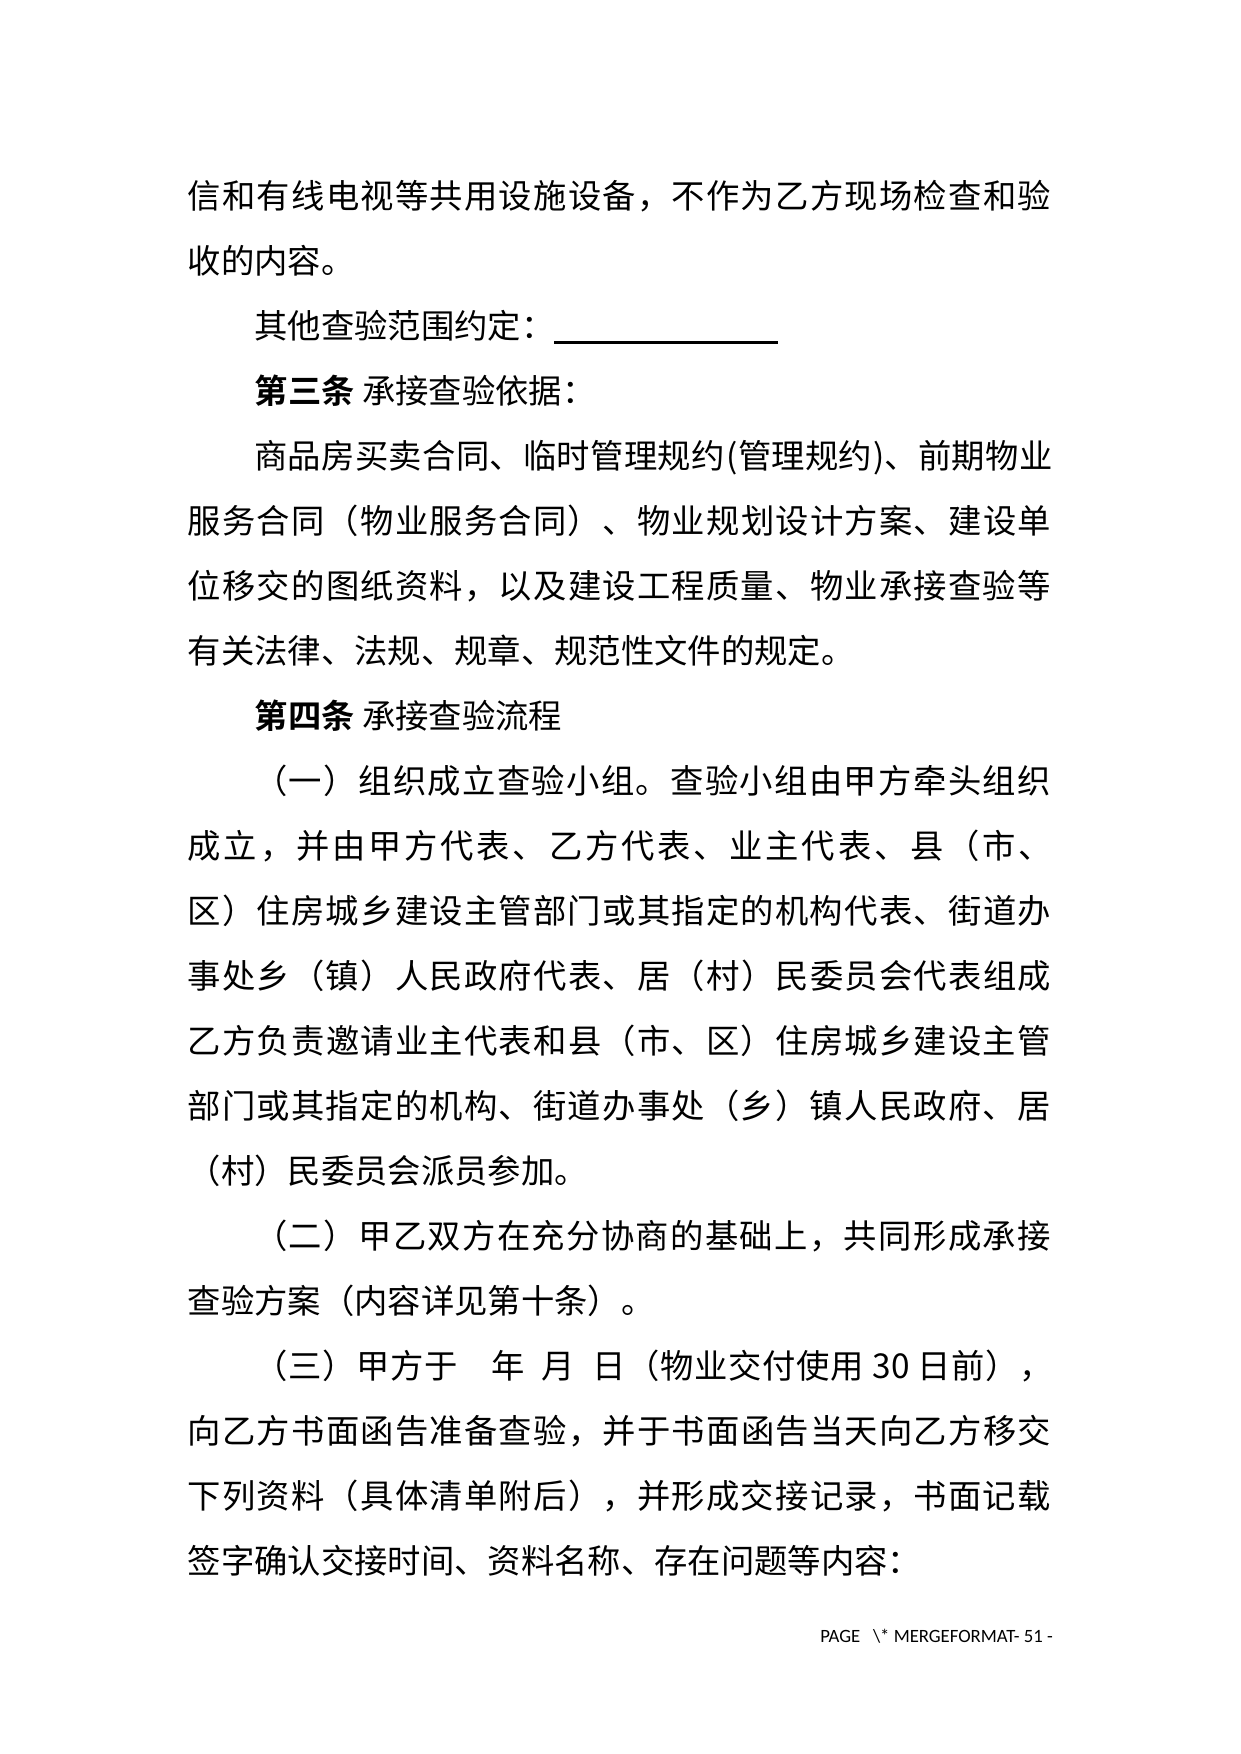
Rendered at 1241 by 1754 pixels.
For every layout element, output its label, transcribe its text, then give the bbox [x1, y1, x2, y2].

text 第三条 承接查验依据： [187, 357, 1053, 422]
text （三）甲方于 年 月 日（物业交付使用30日前），向乙方书面函告准备查验，并于书面函告当天向乙方移交下列资料（具体清单附后），并形成交接记录，书面记载、签字确认交接时间、资料名称、存在问题等内容： [187, 1332, 1053, 1592]
text 商品房买卖合同、临时管理规约(管理规约)、前期物业服务合同（物业服务合同）、物业规划设计方案、建设单位移交的图纸资料，以及建设工程质量、物业承接查验等有关法律、法规、规章、规范性文件的规定。 [187, 422, 1053, 682]
text 第四条 承接查验流程 [187, 682, 1053, 747]
text （二）甲乙双方在充分协商的基础上，共同形成承接查验方案（内容详见第十条）。 [187, 1202, 1053, 1332]
text 其他查验范围约定： [187, 292, 1053, 357]
text （一）组织成立查验小组。查验小组由甲方牵头组织成立，并由甲方代表、乙方代表、业主代表、县（市、区）住房城乡建设主管部门或其指定的机构代表、街道办事处乡（镇）人民政府代表、居（村）民委员会代表组成。乙方负责邀请业主代表和县（市、区）住房城乡建设主管部门或其指定的机构、街道办事处（乡）镇人民政府、居（村）民委员会派员参加。 [187, 747, 1053, 1202]
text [187, 162, 1053, 292]
